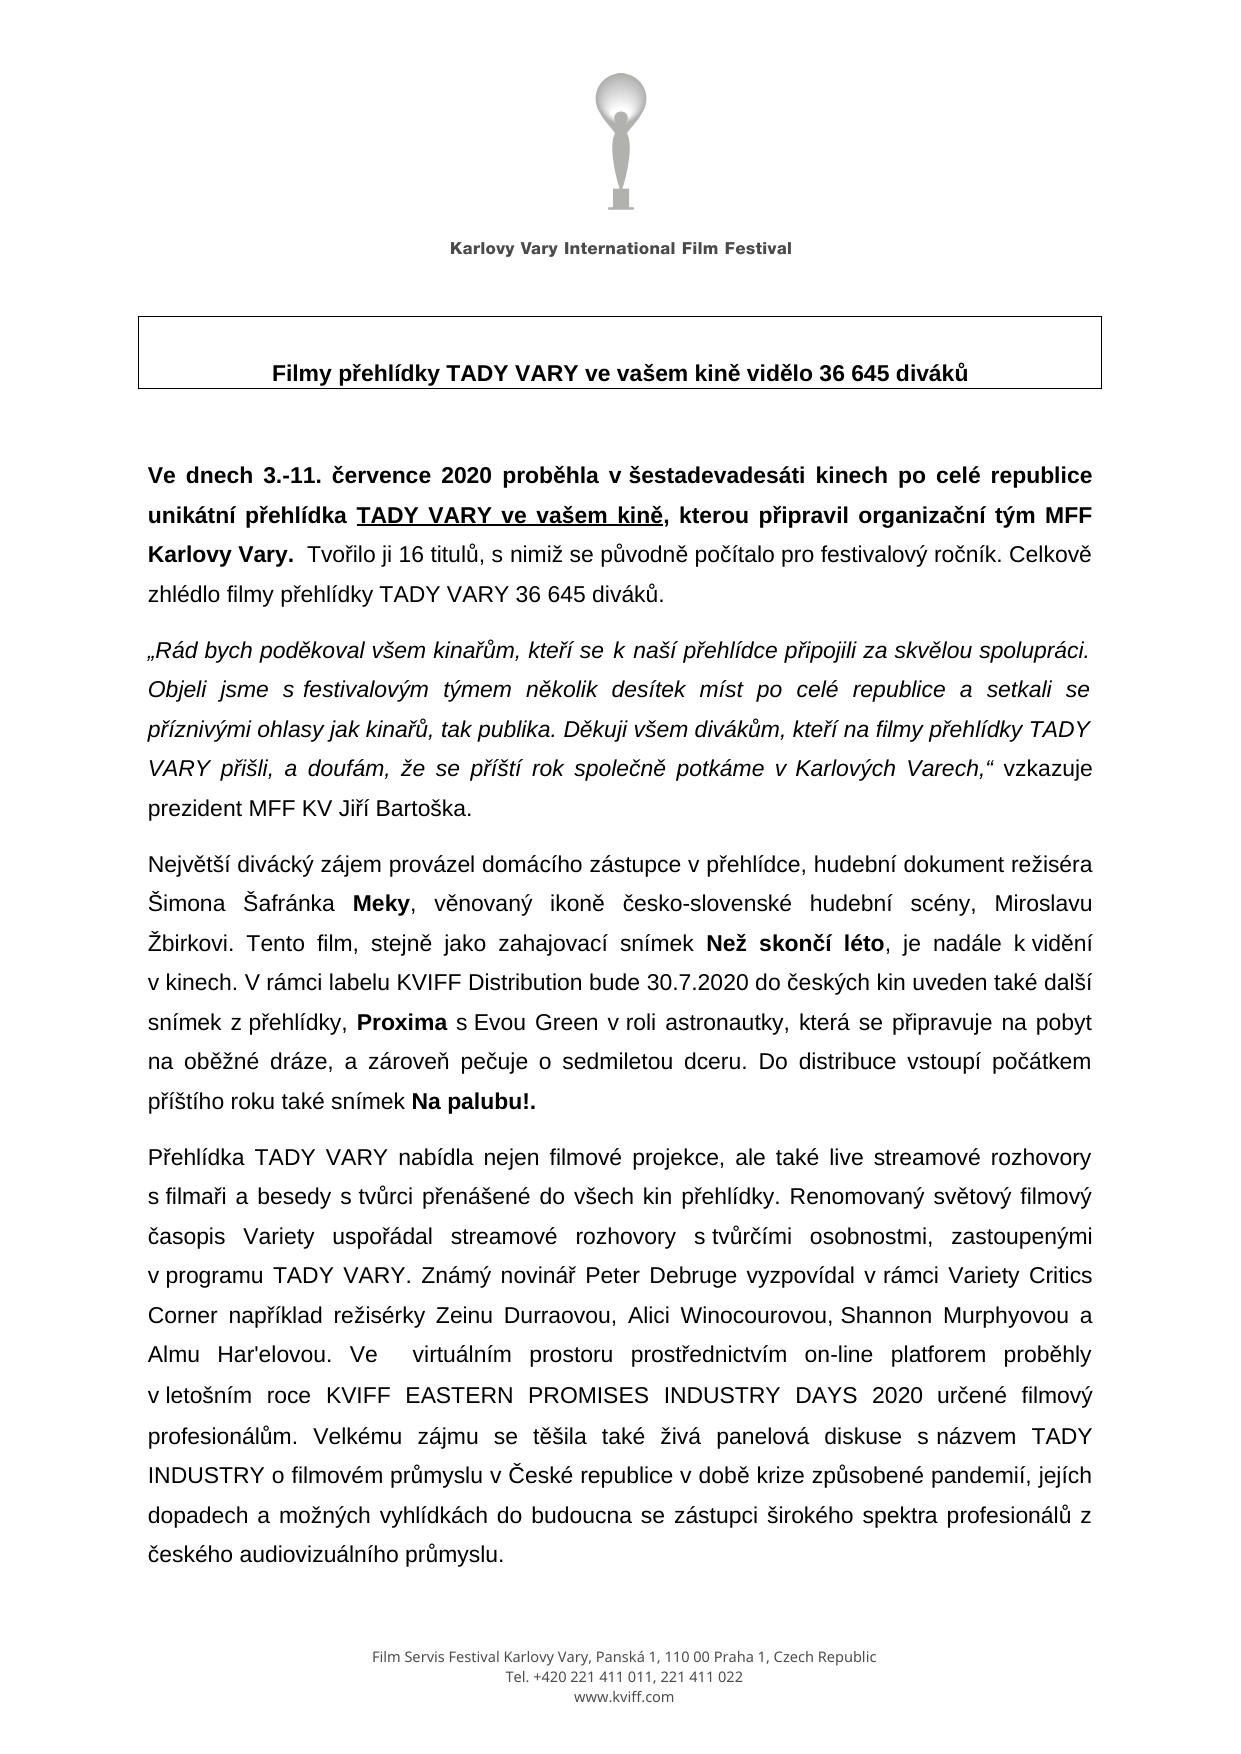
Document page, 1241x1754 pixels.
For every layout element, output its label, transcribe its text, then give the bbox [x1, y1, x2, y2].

text Největší divácký zájem provázel domácího zástupce v přehlídce, hudební dokument režiséra Šimona Šafránka Meky, věnovaný ikoně česko-slovenské hudební scény, Miroslavu Žbirkovi. Tento film, stejně jako zahajovací snímek Než skončí léto, je nadále k vidění v kinech. V rámci labelu KVIFF Distribution bude 30.7.2020 do českých kin uveden také další snímek z přehlídky, Proxima s Evou Green v roli astronautky, která se připravuje na pobyt na oběžné dráze, a zároveň pečuje o sedmiletou dceru. Do distribuce vstoupí počátkem příštího roku také snímek Na palubu!. [148, 851, 1093, 1114]
text Ve dnech 3.-11. července 2020 proběhla v šestadevadesáti kinech po celé republice unikátní přehlídka TADY VARY ve vašem kině, kterou připravil organizační tým MFF Karlovy Vary. Tvořilo ji 16 titulů, s nimiž se původně počítalo pro festivalový ročník. Celkově zhlédlo filmy přehlídky TADY VARY 36 645 diváků. [148, 462, 1093, 607]
text Přehlídka TADY VARY nabídla nejen filmové projekce, ale také live streamové rozhovory s filmaři a besedy s tvůrci přenášené do všech kin přehlídky. Renomovaný světový filmový časopis Variety uspořádal streamové rozhovory s tvůrčími osobnostmi, zastoupenými v programu TADY VARY. Známý novinář Peter Debruge vyzpovídal v rámci Variety Critics Corner například režisérky Zeinu Durraovou, Alici Winocourovou, Shannon Murphyovou a Almu Har'elovou. Ve virtuálním prostoru prostřednictvím on-line platforem proběhly v letošním roce KVIFF Eastern Promises Industry Days 2020 určené filmový profesionálům. Velkému zájmu se těšila také živá panelová diskuse s názvem TADY INDUSTRY o filmovém průmyslu v České republice v době krize způsobené pandemií, jejích dopadech a možných vyhlídkách do budoucna se zástupci širokého spektra profesionálů z českého audiovizuálního průmyslu. [148, 1144, 1093, 1567]
text „Rád bych poděkoval všem kinařům, kteří se k naší přehlídce připojili za skvělou spolupráci. Objeli jsme s festivalovým týmem několik desítek míst po celé republice a setkali se příznivými ohlasy jak kinařů, tak publika. Děkuji všem divákům, kteří na filmy přehlídky TADY VARY přišli, a doufám, že se příští rok společně potkáme v Karlových Varech,“ vzkazuje prezident MFF KV Jiří Bartoška. [148, 637, 1093, 821]
picture [377, 73, 864, 260]
text Filmy přehlídky TADY VARY ve vašem kině vidělo 36 645 diváků [139, 359, 1101, 388]
